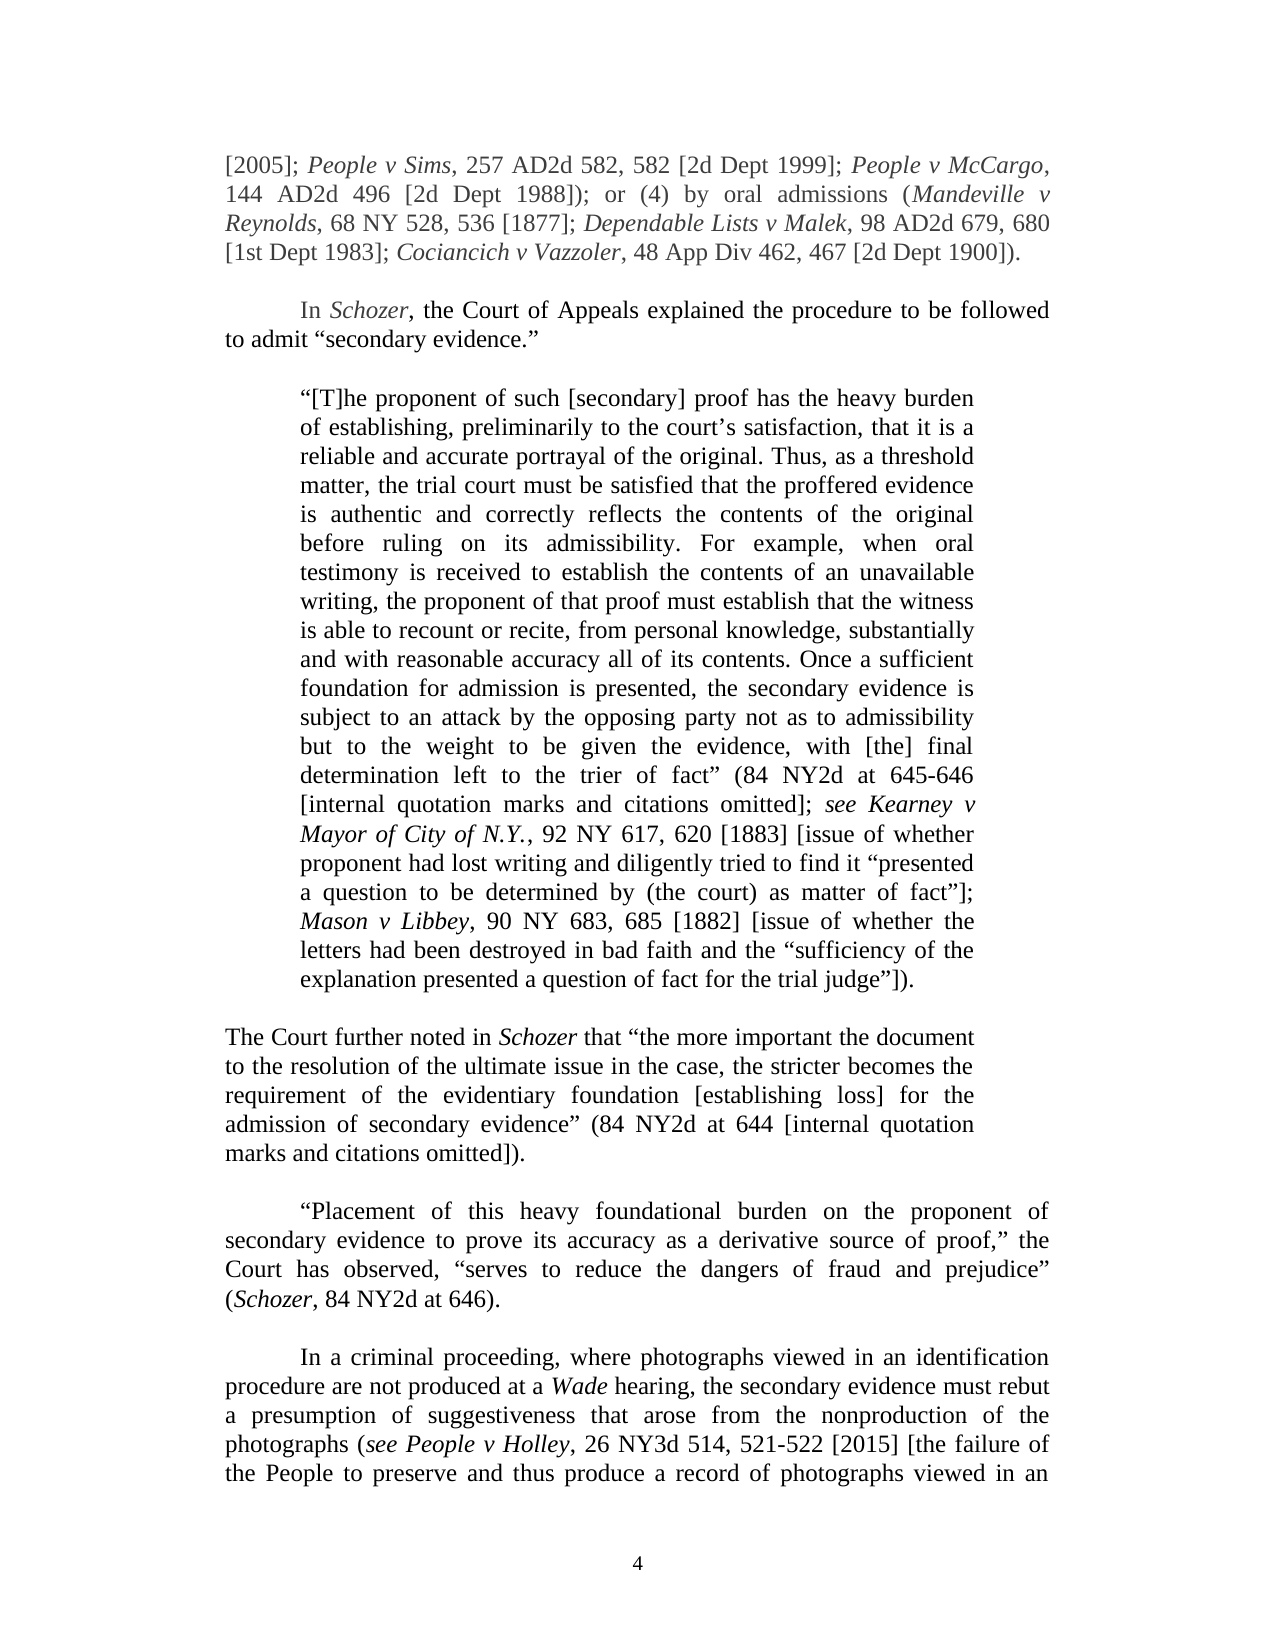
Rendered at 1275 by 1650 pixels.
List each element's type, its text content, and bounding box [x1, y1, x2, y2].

text The Court further noted in Schozer that “the more important the document to the resolution of the ultimate issue in the case, the stricter becomes the requirement of the evidentiary foundation [establishing loss] for the admission of secondary evidence” (84 NY2d at 644 [internal quotation marks and citations omitted]). [225, 1022, 975, 1167]
text “Placement of this heavy foundational burden on the proponent of secondary evidence to prove its accuracy as a derivative source of proof,” the Court has observed, “serves to reduce the dangers of fraud and prejudice” (Schozer, 84 NY2d at 646). [225, 1196, 1050, 1312]
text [225, 150, 1050, 266]
text In Schozer, the Court of Appeals explained the procedure to be followed to admit “secondary evidence.” [225, 295, 1050, 353]
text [225, 1342, 1050, 1487]
text “[T]he proponent of such [secondary] proof has the heavy burden of establishing, preliminarily to the court’s satisfaction, that it is a reliable and accurate portrayal of the original. Thus, as a threshold matter, the trial court must be satisfied that the proffered evidence is authentic and correctly reflects the contents of the original before ruling on its admissibility. For example, when oral testimony is received to establish the contents of an unavailable writing, the proponent of that proof must establish that the witness is able to recount or recite, from personal knowledge, substantially and with reasonable accuracy all of its contents. Once a sufficient foundation for admission is presented, the secondary evidence is subject to an attack by the opposing party not as to admissibility but to the weight to be given the evidence, with [the] final determination left to the trier of fact” (84 NY2d at 645-646 [internal quotation marks and citations omitted]; see Kearney v Mayor of City of N.Y., 92 NY 617, 620 [1883] [issue of whether proponent had lost writing and diligently tried to find it “presented a question to be determined by (the court) as matter of fact”]; Mason v Libbey, 90 NY 683, 685 [1882] [issue of whether the letters had been destroyed in bad faith and the “sufficiency of the explanation presented a question of fact for the trial judge”]). [300, 382, 975, 993]
